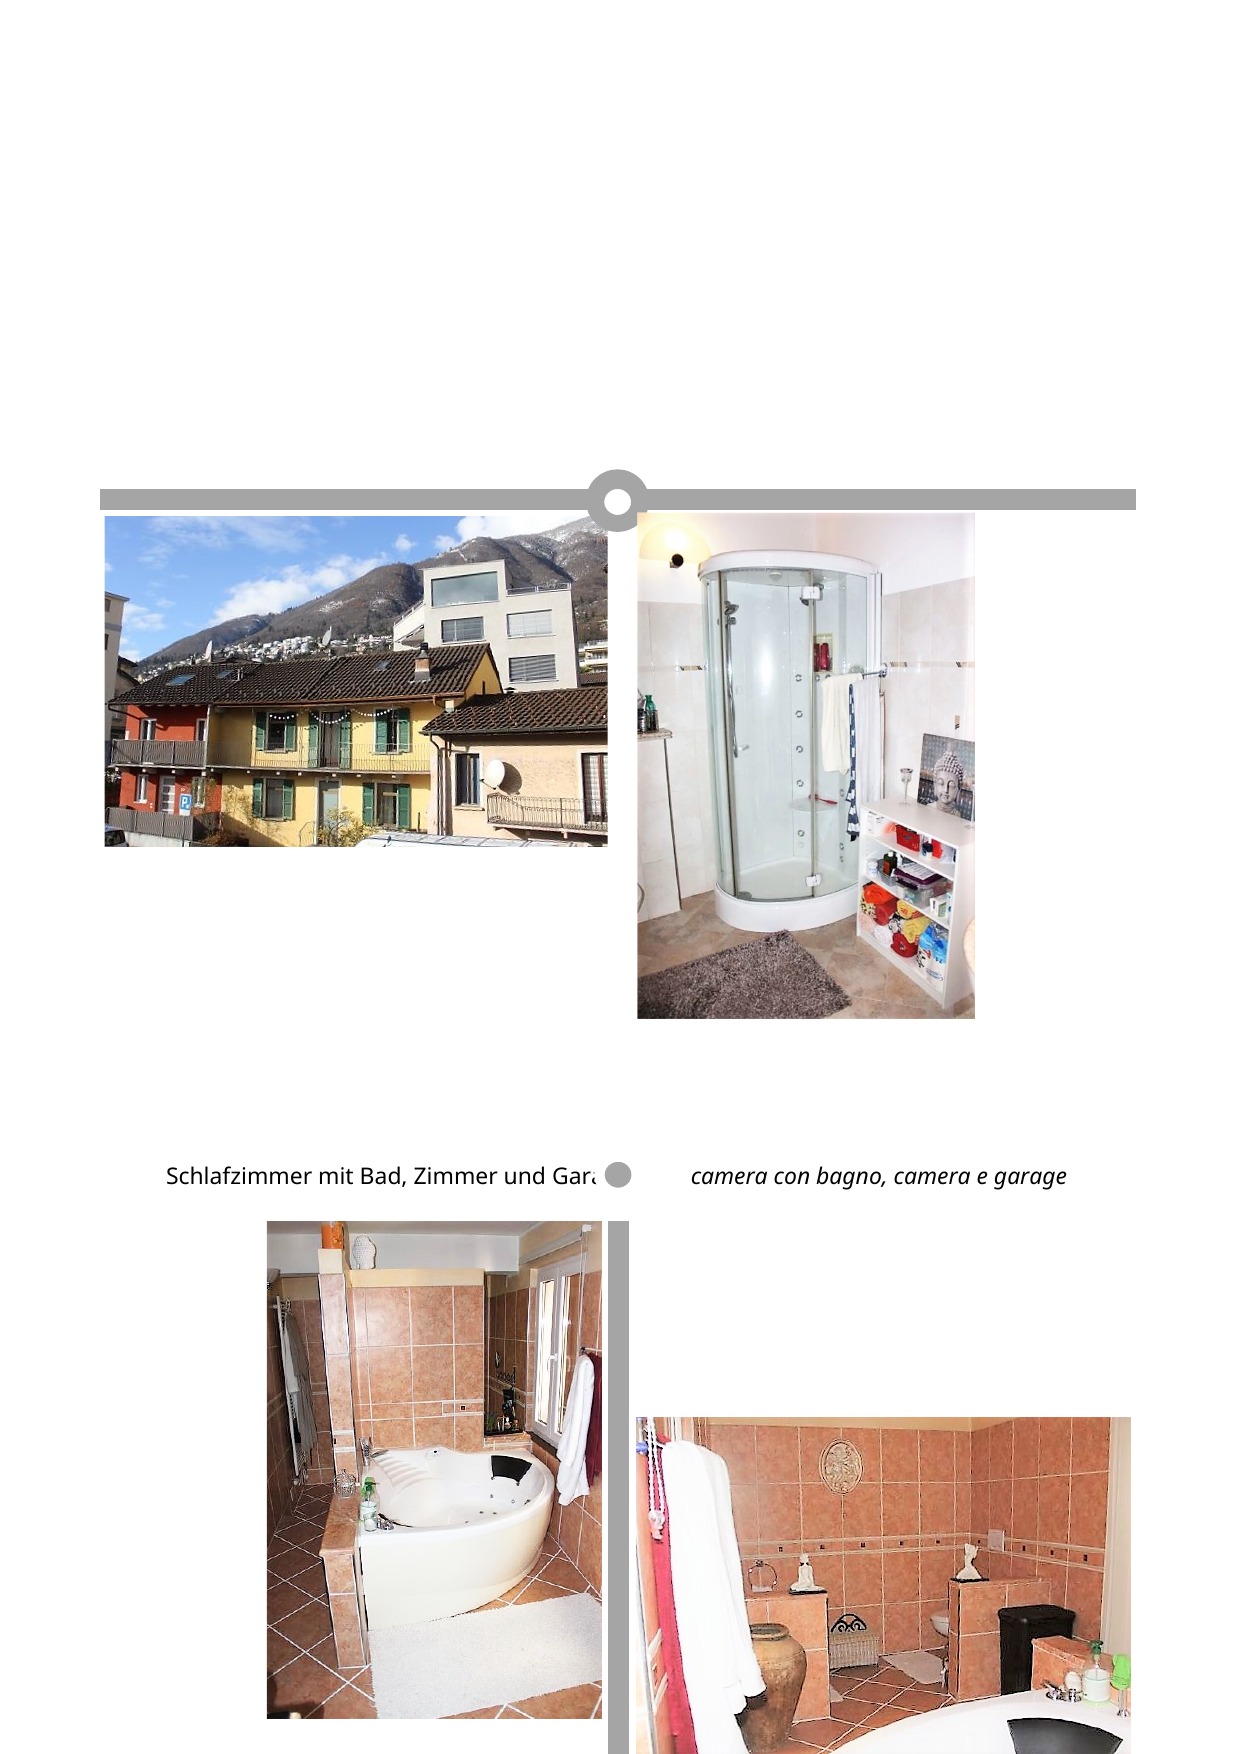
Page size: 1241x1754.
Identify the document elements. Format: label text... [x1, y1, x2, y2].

picture [638, 513, 975, 1018]
picture [266, 1221, 602, 1719]
picture [104, 516, 608, 847]
picture [636, 1417, 1131, 1754]
text Schlafzimmer mit Bad, Zimmer und Garage camera con bagno, camera e garage [637, 1160, 1112, 1191]
text Schlafzimmer mit Bad, Zimmer und Garage camera con bagno, camera e garage [124, 1160, 600, 1191]
